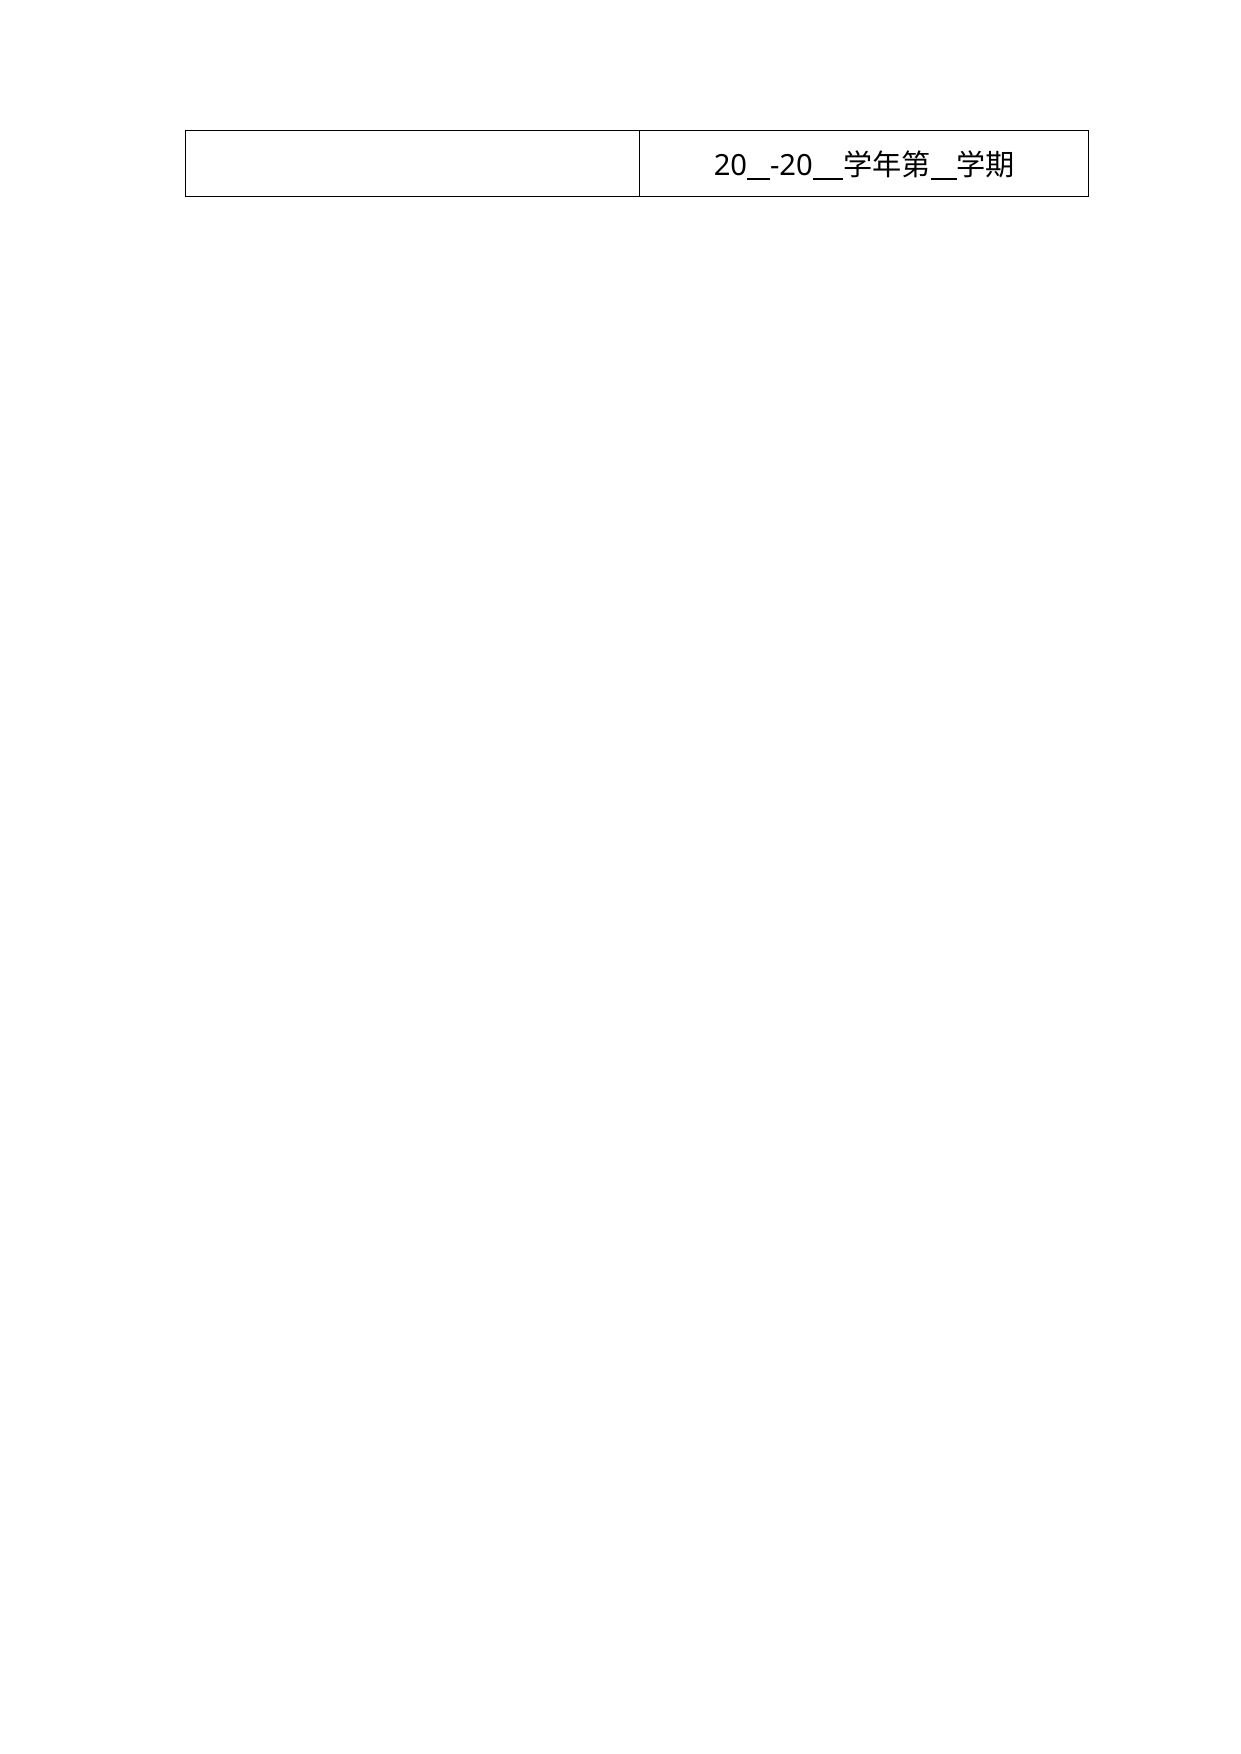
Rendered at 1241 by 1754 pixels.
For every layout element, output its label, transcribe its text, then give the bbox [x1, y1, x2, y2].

table_cell 20 -20 学年第 学期 [640, 131, 1088, 196]
table_cell [186, 131, 639, 196]
